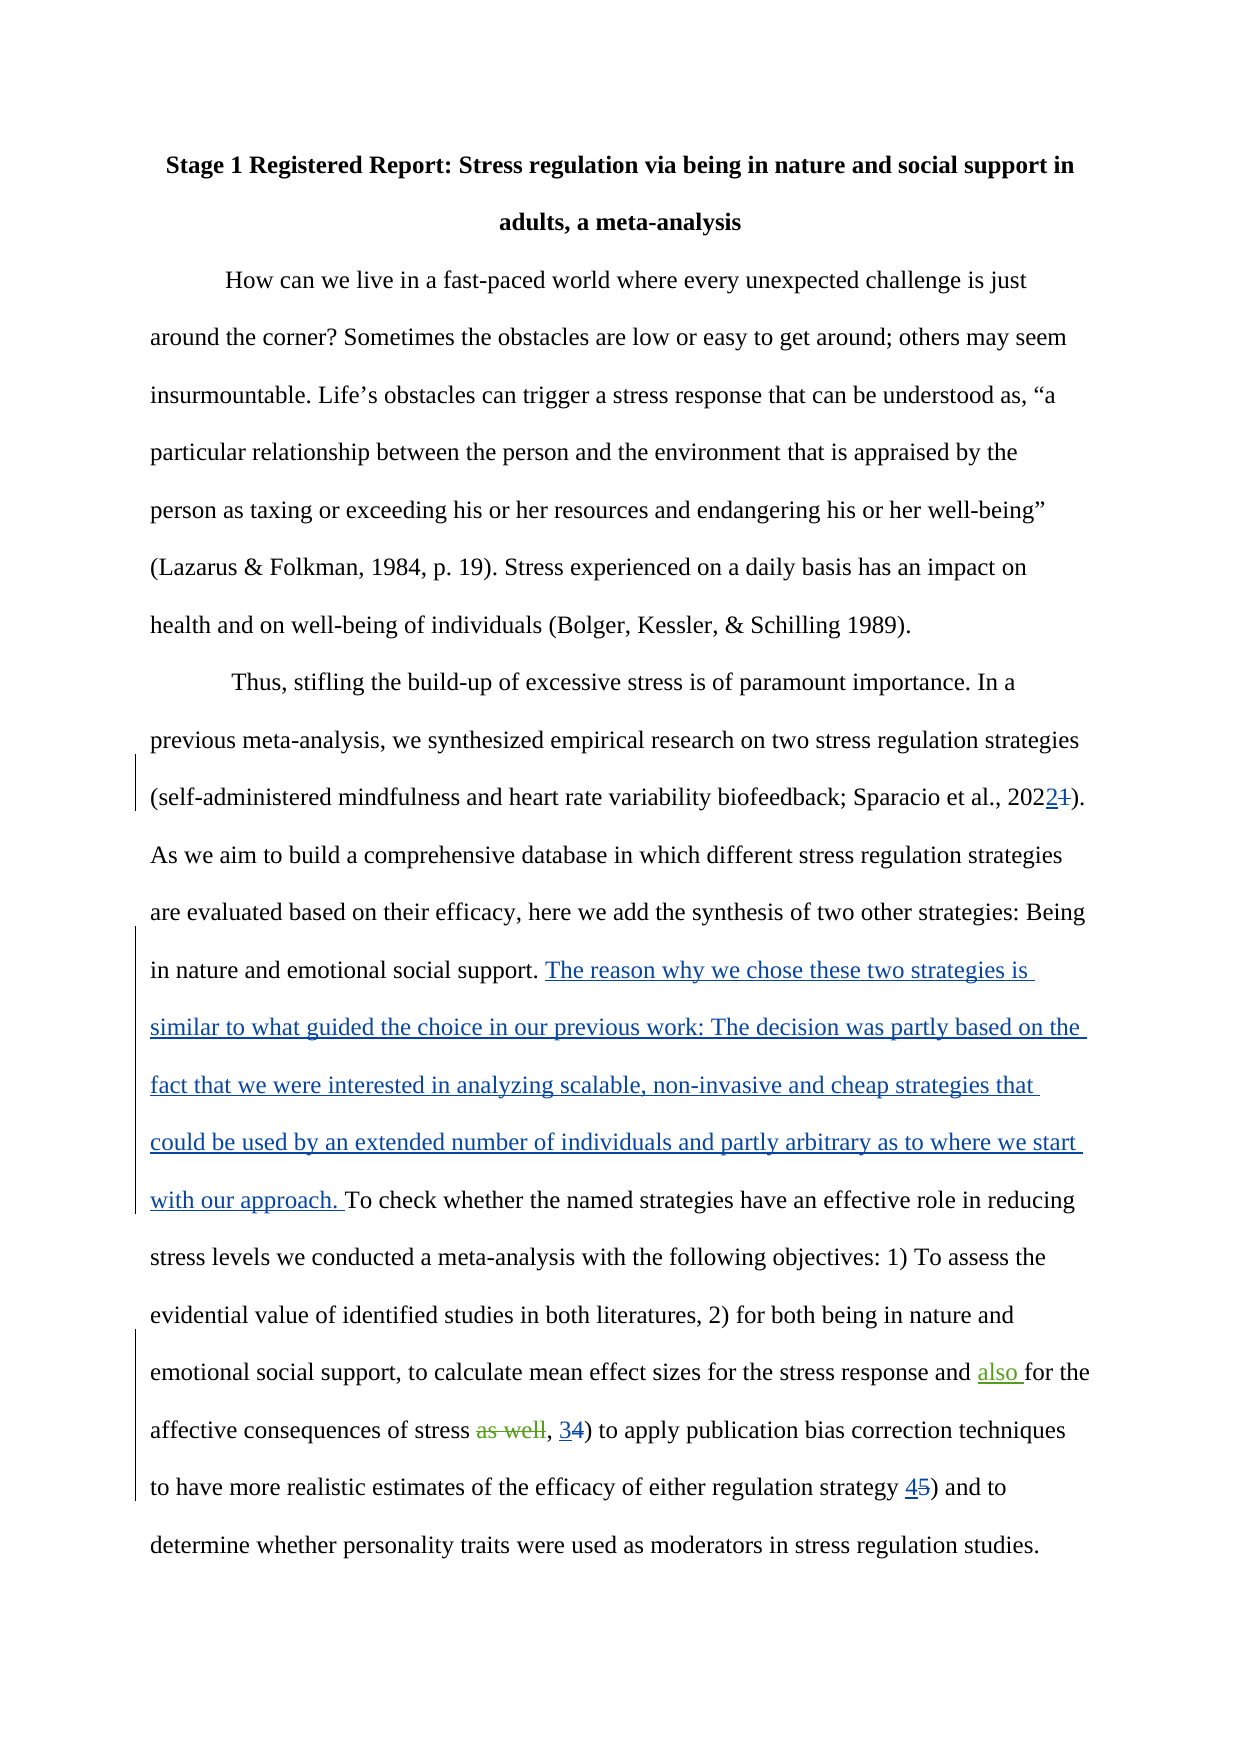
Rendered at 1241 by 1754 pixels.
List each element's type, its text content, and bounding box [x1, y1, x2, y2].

text Thus, stifling the build-up of excessive stress is of paramount importance. In a previous meta-analysis, we synthesized empirical research on two stress regulation strategies (self-administered mindfulness and heart rate variability biofeedback; Sparacio et al., 202). As we aim to build a comprehensive database in which different stress regulation strategies are evaluated based on their efficacy, here we add the synthesis of two other strategies: Being in nature and emotional social support. To check whether the named strategies have an effective role in reducing stress levels we conducted a meta-analysis with the following objectives: 1) To assess the evidential value of identified studies in both literatures, 2) for both being in nature and emotional social support, to calculate mean effect sizes for the stress response and for the affective consequences of stress , ) to apply publication bias correction techniques to have more realistic estimates of the efficacy of either regulation strategy ) and to determine whether personality traits were used as moderators in stress regulation studies. [150, 667, 1090, 1559]
text Stage 1 Registered Report: Stress regulation via being in nature and social support in adults, a meta-analysis [150, 150, 1090, 236]
text How can we live in a fast-paced world where every unexpected challenge is just around the corner? Sometimes the obstacles are low or easy to get around; others may seem insurmountable. Life’s obstacles can trigger a stress response that can be understood as, “a particular relationship between the person and the environment that is appraised by the person as taxing or exceeding his or her resources and endangering his or her well-being” (Lazarus & Folkman, 1984, p. 19). Stress experienced on a daily basis has an impact on health and on well-being of individuals (Bolger, Kessler, & Schilling 1989). [150, 265, 1090, 639]
